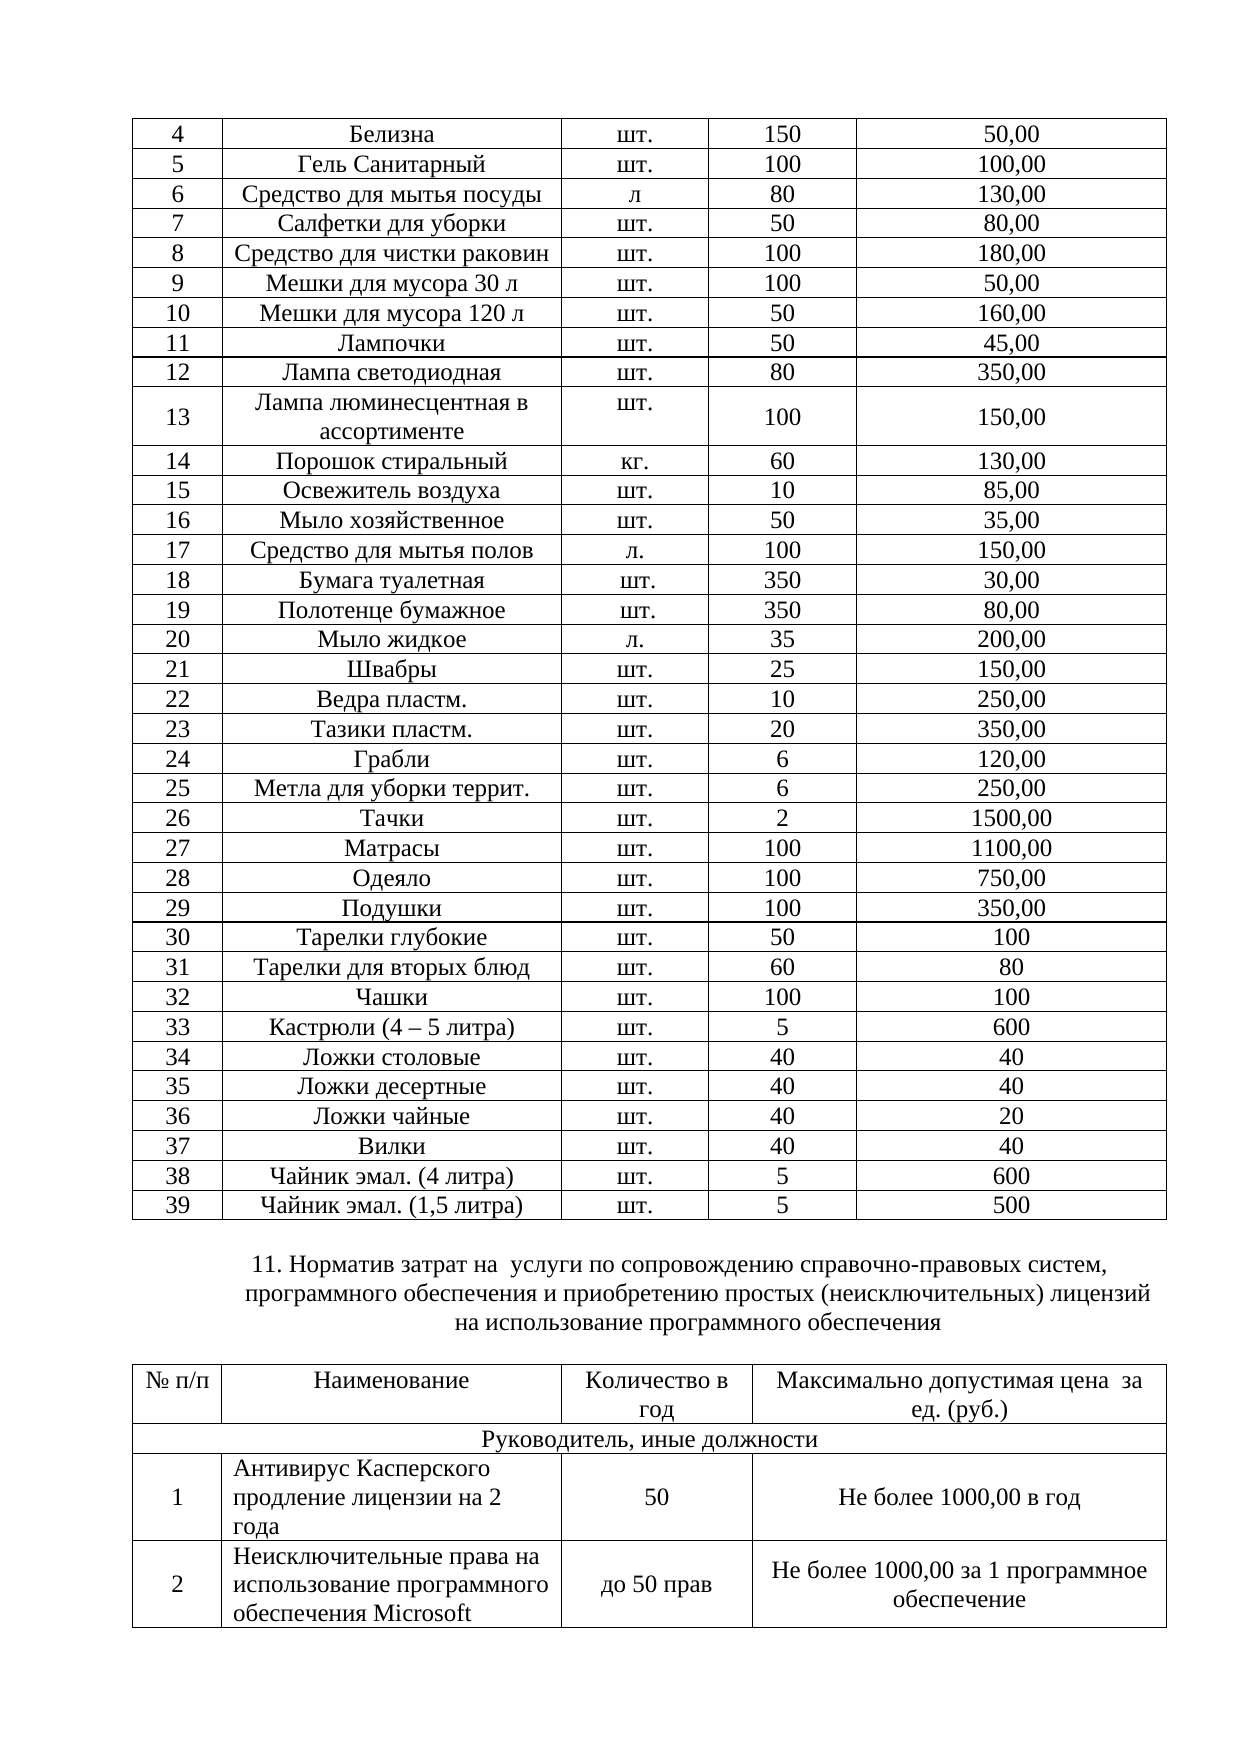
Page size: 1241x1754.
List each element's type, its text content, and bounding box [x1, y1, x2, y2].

table_cell 250,00 [857, 684, 1166, 713]
table_cell Гель Санитарный [223, 149, 561, 178]
table_cell шт. [562, 358, 708, 386]
table_cell Ложки столовые [223, 1042, 561, 1070]
table_cell 50 [709, 505, 856, 534]
table_cell 160,00 [857, 298, 1166, 327]
table_cell 1500,00 [857, 803, 1166, 832]
table_cell шт. [562, 1071, 708, 1100]
table_cell шт. [562, 893, 708, 921]
table_cell шт. [562, 1191, 708, 1219]
table_cell Средство для чистки раковин [223, 238, 561, 267]
table_cell 30,00 [857, 565, 1166, 594]
table_cell 50 [562, 1454, 752, 1540]
table_cell Кастрюли (4 – 5 литра) [223, 1012, 561, 1041]
table_cell 40 [709, 1071, 856, 1100]
table_cell 31 [133, 952, 222, 981]
table_cell 120,00 [857, 744, 1166, 772]
table_cell 37 [133, 1131, 222, 1160]
table_cell 100 [709, 238, 856, 267]
table_cell 6 [133, 179, 222, 207]
table_cell 40 [857, 1071, 1166, 1100]
table_cell Порошок стиральный [223, 446, 561, 474]
table_cell 100 [709, 982, 856, 1011]
table_cell 80 [709, 358, 856, 386]
table_cell л [562, 179, 708, 207]
table_cell шт. [562, 149, 708, 178]
table_header Количество в год [562, 1365, 752, 1423]
table_cell 180,00 [857, 238, 1166, 267]
table_cell 13 [133, 387, 222, 445]
table_cell шт. [562, 774, 708, 802]
table_cell 350,00 [857, 358, 1166, 386]
table_cell Не более 1000,00 за 1 программное обеспечение [753, 1541, 1166, 1627]
table_cell 100 [709, 535, 856, 564]
table_cell 100 [709, 893, 856, 921]
table_cell Одеяло [223, 863, 561, 892]
table_cell 250,00 [857, 774, 1166, 802]
table_cell Ложки чайные [223, 1101, 561, 1130]
table_cell Матрасы [223, 833, 561, 862]
table_cell шт. [562, 1042, 708, 1070]
list Норматив затрат на услуги по сопровождению справочно-правовых систем, программного обеспечения и приобретению простых (неисключительных) лицензий на использование программного обеспечения [207, 1249, 1152, 1335]
table_cell 5 [709, 1191, 856, 1219]
table_cell Швабры [223, 654, 561, 683]
table_cell 100 [709, 833, 856, 862]
table_cell 39 [133, 1191, 222, 1219]
table_cell 32 [133, 982, 222, 1011]
table_cell 11 [133, 328, 222, 356]
table_cell 200,00 [857, 625, 1166, 653]
table_cell 80,00 [857, 209, 1166, 237]
table_cell 12 [133, 358, 222, 386]
table_cell 350 [709, 565, 856, 594]
table_cell 45,00 [857, 328, 1166, 356]
table_cell 100 [709, 863, 856, 892]
table_cell 19 [133, 595, 222, 623]
table_cell 35 [709, 625, 856, 653]
table_cell л. [562, 625, 708, 653]
table_cell 40 [857, 1042, 1166, 1070]
table_cell 7 [133, 209, 222, 237]
table_cell Чайник эмал. (1,5 литра) [223, 1191, 561, 1219]
table_cell 21 [133, 654, 222, 683]
table_cell Мыло жидкое [223, 625, 561, 653]
table_cell 100 [709, 268, 856, 297]
table_cell 20 [133, 625, 222, 653]
table_cell 350,00 [857, 714, 1166, 743]
table_cell 17 [133, 535, 222, 564]
table_cell Ложки десертные [223, 1071, 561, 1100]
table_cell Ведра пластм. [223, 684, 561, 713]
table_cell 36 [133, 1101, 222, 1130]
table_cell 60 [709, 446, 856, 474]
table_cell 2 [709, 803, 856, 832]
table_cell 600 [857, 1012, 1166, 1041]
table_cell 750,00 [857, 863, 1166, 892]
table_cell 24 [133, 744, 222, 772]
table_cell 10 [133, 298, 222, 327]
table_cell шт. [562, 1131, 708, 1160]
table_cell шт. [562, 863, 708, 892]
table_cell 20 [857, 1101, 1166, 1130]
table_cell 18 [133, 565, 222, 594]
table_cell 27 [133, 833, 222, 862]
table_cell кг. [562, 446, 708, 474]
table_cell 5 [133, 149, 222, 178]
table_cell 14 [133, 446, 222, 474]
table_cell Мыло хозяйственное [223, 505, 561, 534]
table_cell шт. [562, 833, 708, 862]
table_cell 50,00 [857, 268, 1166, 297]
table_cell Мешки для мусора 120 л [223, 298, 561, 327]
table_cell 10 [709, 684, 856, 713]
table_cell Грабли [223, 744, 561, 772]
table_cell 4 [133, 119, 222, 148]
table_cell шт. [562, 328, 708, 356]
table_cell 25 [133, 774, 222, 802]
table_cell Не более 1000,00 в год [753, 1454, 1166, 1540]
table_cell шт. [562, 298, 708, 327]
table_cell шт. [562, 744, 708, 772]
table_cell 26 [133, 803, 222, 832]
table_cell 50 [709, 328, 856, 356]
table_cell шт. [562, 476, 708, 504]
table_cell Мешки для мусора 30 л [223, 268, 561, 297]
table_cell шт. [562, 1161, 708, 1189]
table_cell Средство для мытья полов [223, 535, 561, 564]
table_cell 29 [133, 893, 222, 921]
table_cell Белизна [223, 119, 561, 148]
table_cell 150 [709, 119, 856, 148]
table_cell 22 [133, 684, 222, 713]
table_cell 38 [133, 1161, 222, 1189]
table_cell 30 [133, 923, 222, 951]
table_cell Тазики пластм. [223, 714, 561, 743]
table_cell 100 [709, 149, 856, 178]
table_cell 150,00 [857, 387, 1166, 445]
table_cell шт. [562, 803, 708, 832]
table_cell Тарелки для вторых блюд [223, 952, 561, 981]
table_cell Вилки [223, 1131, 561, 1160]
table_cell Руководитель, иные должности [133, 1424, 1166, 1452]
table_cell 40 [709, 1042, 856, 1070]
table_cell 33 [133, 1012, 222, 1041]
table_cell 1 [133, 1454, 221, 1540]
table_cell Бумага туалетная [223, 565, 561, 594]
table_cell 100 [857, 923, 1166, 951]
table_cell Подушки [223, 893, 561, 921]
table_header Наименование [222, 1365, 561, 1423]
table_cell 20 [709, 714, 856, 743]
table_cell 5 [709, 1012, 856, 1041]
table_header № п/п [133, 1365, 221, 1423]
table_cell 60 [709, 952, 856, 981]
table_cell Чайник эмал. (4 литра) [223, 1161, 561, 1189]
table_cell 6 [709, 744, 856, 772]
table_cell 80 [857, 952, 1166, 981]
table_cell 28 [133, 863, 222, 892]
table_cell 40 [709, 1131, 856, 1160]
table_cell шт. [562, 209, 708, 237]
table_cell 80,00 [857, 595, 1166, 623]
table_cell шт. [562, 1012, 708, 1041]
table_cell Чашки [223, 982, 561, 1011]
table_cell Лампочки [223, 328, 561, 356]
table_cell 23 [133, 714, 222, 743]
table_cell 500 [857, 1191, 1166, 1219]
table_cell Средство для мытья посуды [223, 179, 561, 207]
table_cell 130,00 [857, 446, 1166, 474]
table_cell 350,00 [857, 893, 1166, 921]
table_cell 85,00 [857, 476, 1166, 504]
table_cell шт. [562, 923, 708, 951]
table_cell Тарелки глубокие [223, 923, 561, 951]
table_cell шт. [562, 238, 708, 267]
table_cell л. [562, 535, 708, 564]
table_cell шт. [562, 952, 708, 981]
table_cell до 50 прав [562, 1541, 752, 1627]
table_cell шт. [562, 714, 708, 743]
table_cell Неисключительные права на использование программного обеспечения Microsoft [222, 1541, 561, 1627]
table_cell 6 [709, 774, 856, 802]
table_cell 2 [133, 1541, 221, 1627]
table_cell шт. [562, 654, 708, 683]
table_cell 80 [709, 179, 856, 207]
table_cell 5 [709, 1161, 856, 1189]
table_cell 1100,00 [857, 833, 1166, 862]
table_cell шт. [562, 565, 708, 594]
table_cell 9 [133, 268, 222, 297]
table_cell Полотенце бумажное [223, 595, 561, 623]
table_cell 25 [709, 654, 856, 683]
table_cell Освежитель воздуха [223, 476, 561, 504]
table_cell 350 [709, 595, 856, 623]
table_cell Тачки [223, 803, 561, 832]
table_cell 130,00 [857, 179, 1166, 207]
table_cell 35 [133, 1071, 222, 1100]
table_cell 100,00 [857, 149, 1166, 178]
table_cell 15 [133, 476, 222, 504]
table_cell 8 [133, 238, 222, 267]
table_header Максимально допустимая цена за ед. (руб.) [753, 1365, 1166, 1423]
table_cell шт. [562, 684, 708, 713]
table_cell 100 [857, 982, 1166, 1011]
table_cell Салфетки для уборки [223, 209, 561, 237]
table_cell 35,00 [857, 505, 1166, 534]
table_cell шт. [562, 387, 708, 445]
table_cell Метла для уборки террит. [223, 774, 561, 802]
table_cell 50 [709, 923, 856, 951]
table_cell 600 [857, 1161, 1166, 1189]
table_cell Лампа светодиодная [223, 358, 561, 386]
table_cell 40 [709, 1101, 856, 1130]
table_cell шт. [562, 268, 708, 297]
table_cell шт. [562, 595, 708, 623]
table_cell шт. [562, 119, 708, 148]
table_cell 40 [857, 1131, 1166, 1160]
table_cell 34 [133, 1042, 222, 1070]
table_cell Антивирус Касперского продление лицензии на 2 года [222, 1454, 561, 1540]
table_cell шт. [562, 505, 708, 534]
table_cell шт. [562, 982, 708, 1011]
table_cell шт. [562, 1101, 708, 1130]
table_cell 50 [709, 209, 856, 237]
table_cell 16 [133, 505, 222, 534]
table_cell 50 [709, 298, 856, 327]
table_cell Лампа люминесцентная в ассортименте [223, 387, 561, 445]
table_cell 150,00 [857, 535, 1166, 564]
table_cell 50,00 [857, 119, 1166, 148]
table_cell 100 [709, 387, 856, 445]
table_cell 150,00 [857, 654, 1166, 683]
table_cell 10 [709, 476, 856, 504]
